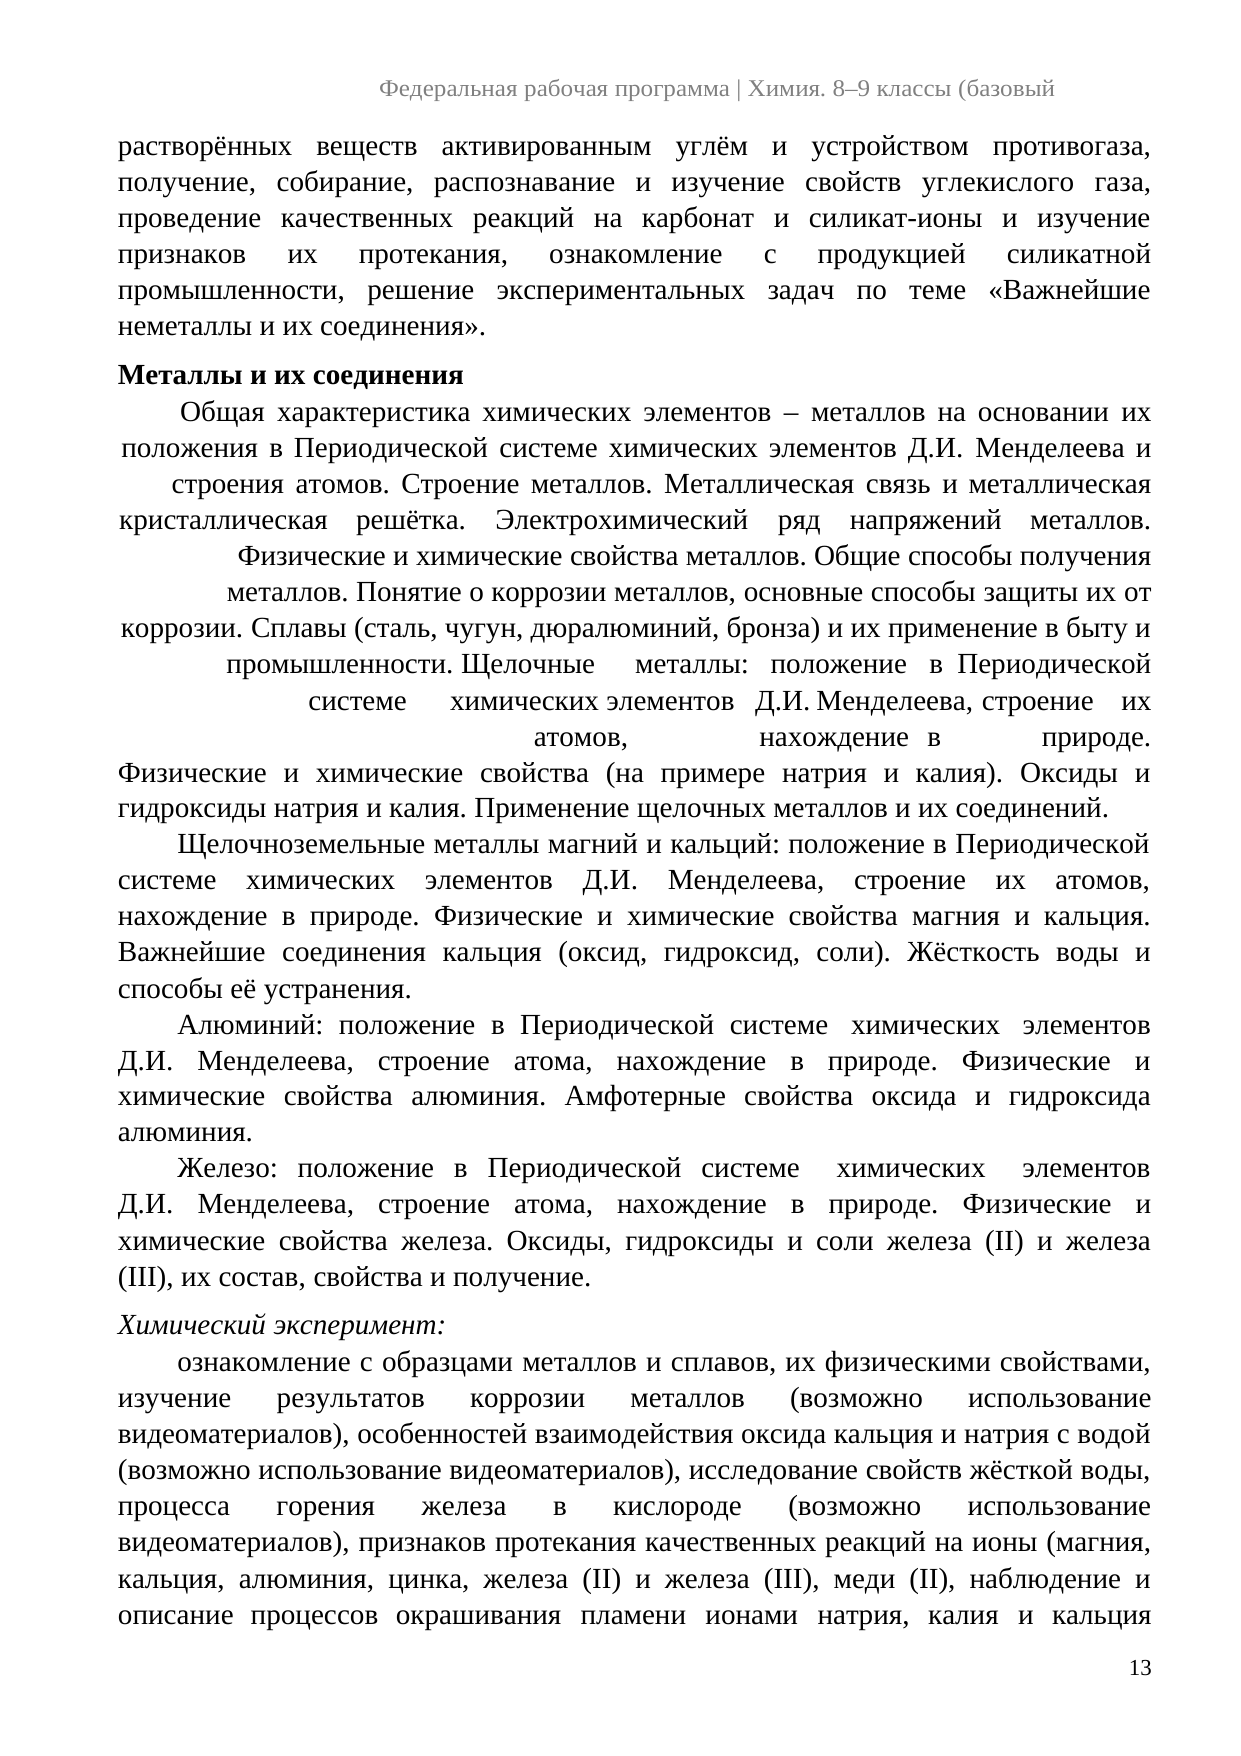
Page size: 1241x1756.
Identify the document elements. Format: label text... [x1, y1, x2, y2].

text Химический эксперимент: [118, 1307, 1163, 1341]
subtitle Металлы и их соединения [118, 357, 1163, 390]
text Железо: положение в Периодической системе химических элементов Д.И. Менделеева, строение атома, нахождение в природе. Физические и химические свойства железа. Оксиды, гидроксиды и соли железа (II) и железа (III), их состав, свойства и получение. [118, 1151, 1151, 1292]
text Щелочноземельные металлы магний и кальций: положение в Периодической системе химических элементов Д.И. Менделеева, строение их атомов, нахождение в природе. Физические и химические свойства магния и кальция. Важнейшие соединения кальция (оксид, гидроксид, соли). Жёсткость воды и способы её устранения. [118, 826, 1151, 1004]
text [118, 1344, 1151, 1630]
text Алюминий: положение в Периодической системе химических элементов Д.И. Менделеева, строение атома, нахождение в природе. Физические и химические свойства алюминия. Амфотерные свойства оксида и гидроксида алюминия. [118, 1007, 1151, 1147]
text Физические и химические свойства (на примере натрия и калия). Оксиды и гидроксиды натрия и калия. Применение щелочных металлов и их соединений. [118, 755, 1150, 824]
text Общая характеристика химических элементов – металлов на основании их положения в Периодической системе химических элементов Д.И. Менделеева и строения атомов. Строение металлов. Металлическая связь и металлическая кристаллическая решётка. Электрохимический ряд напряжений металлов. Физические и химические свойства металлов. Общие способы получения металлов. Понятие о коррозии металлов, основные способы защиты их от коррозии. Сплавы (сталь, чугун, дюралюминий, бронза) и их применение в быту и промышленности. Щелочные металлы: положение в Периодической системе химических элементов Д.И. Менделеева, строение их атомов, нахождение в природе. [118, 394, 1151, 752]
text растворённых веществ активированным углём и устройством противогаза, получение, собирание, распознавание и изучение свойств углекислого газа, проведение качественных реакций на карбонат и силикат-ионы и изучение признаков их протекания, ознакомление с продукцией силикатной промышленности, решение экспериментальных задач по теме «Важнейшие неметаллы и их соединения». [118, 128, 1151, 342]
